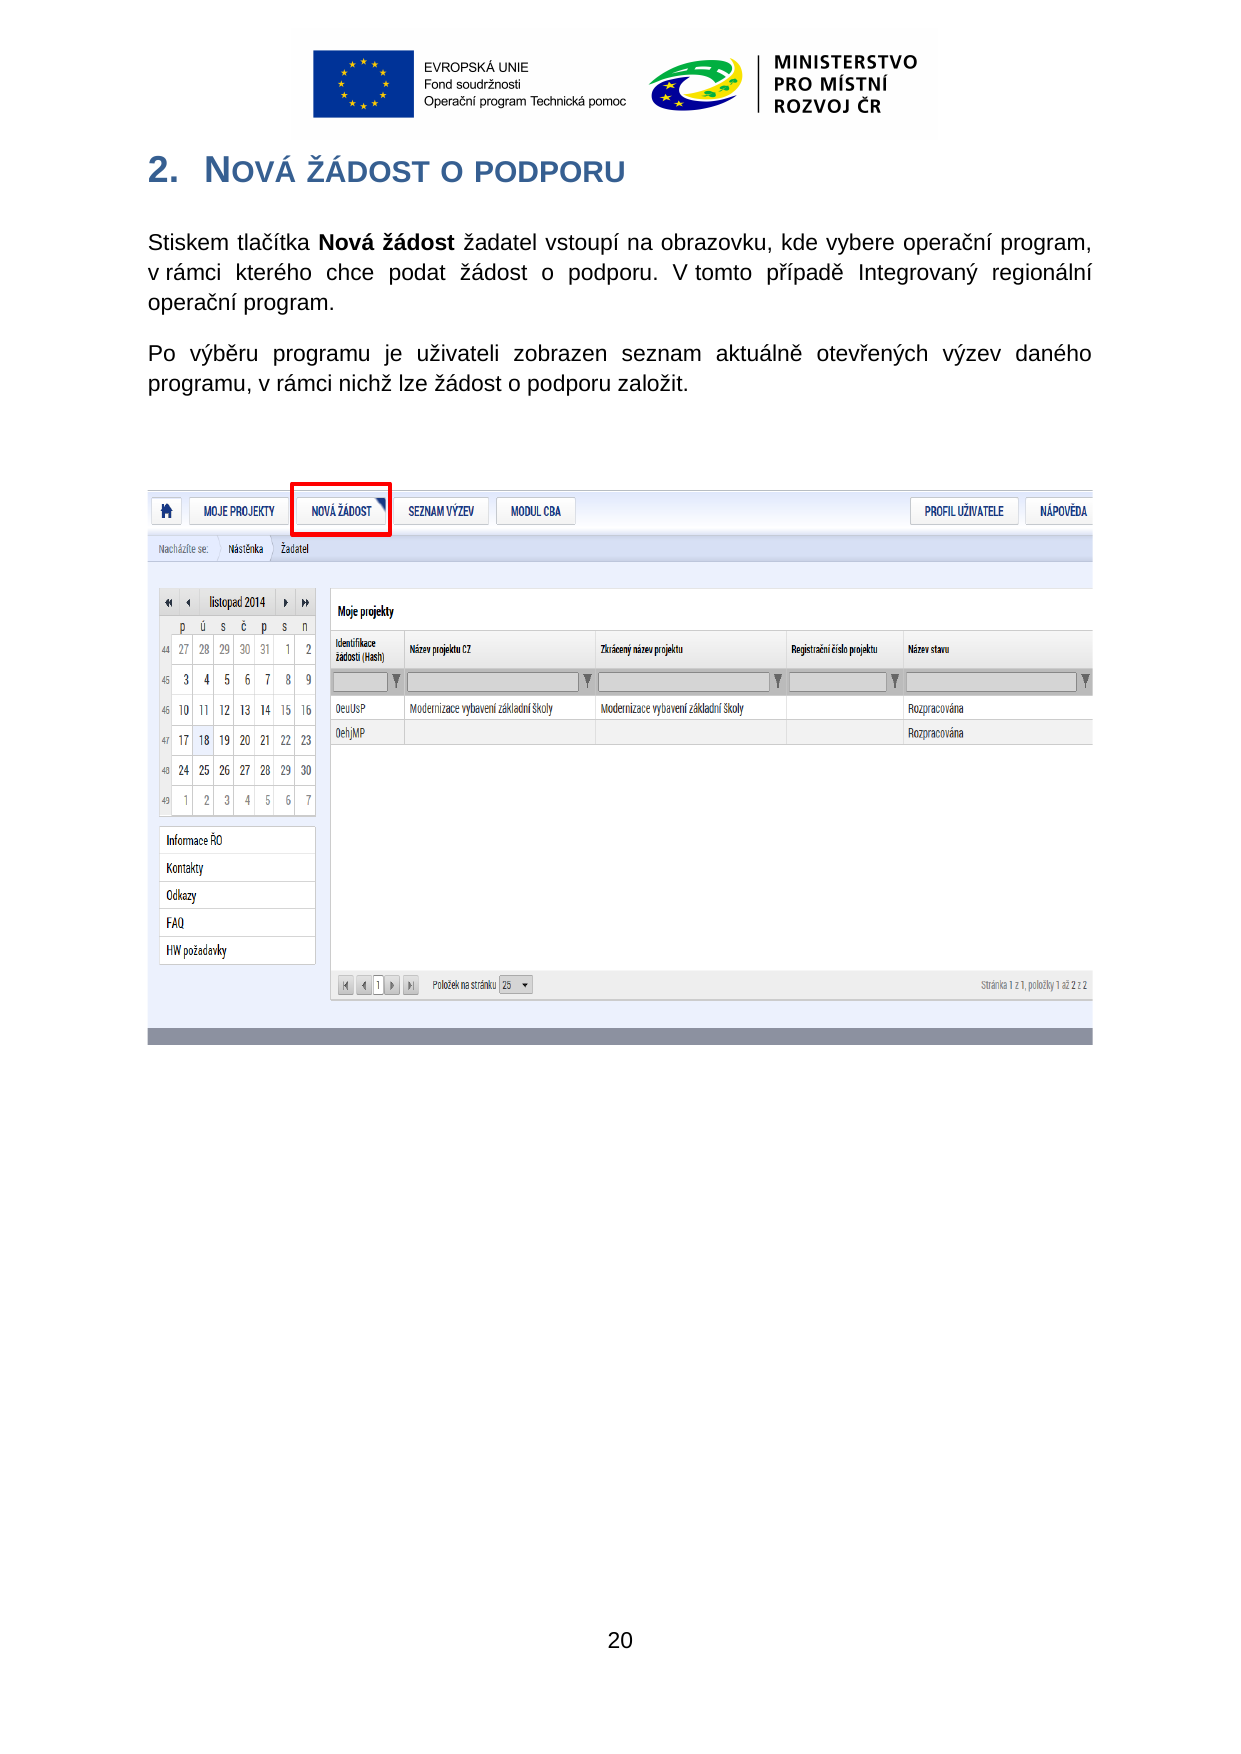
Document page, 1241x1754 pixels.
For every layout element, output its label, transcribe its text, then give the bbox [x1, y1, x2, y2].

list Nová žádost o podporu [148, 148, 1093, 191]
text Stiskem tlačítka Nová žádost žadatel vstoupí na obrazovku, kde vybere operační program, v rámci kterého chce podat žádost o podporu. V tomto případě Integrovaný regionální operační program. [148, 229, 1093, 315]
picture [147, 472, 1093, 1045]
text Po výběru programu je uživateli zobrazen seznam aktuálně otevřených výzev daného programu, v rámci nichž lze žádost o podporu založit. [148, 340, 1093, 397]
picture [291, 28, 939, 140]
